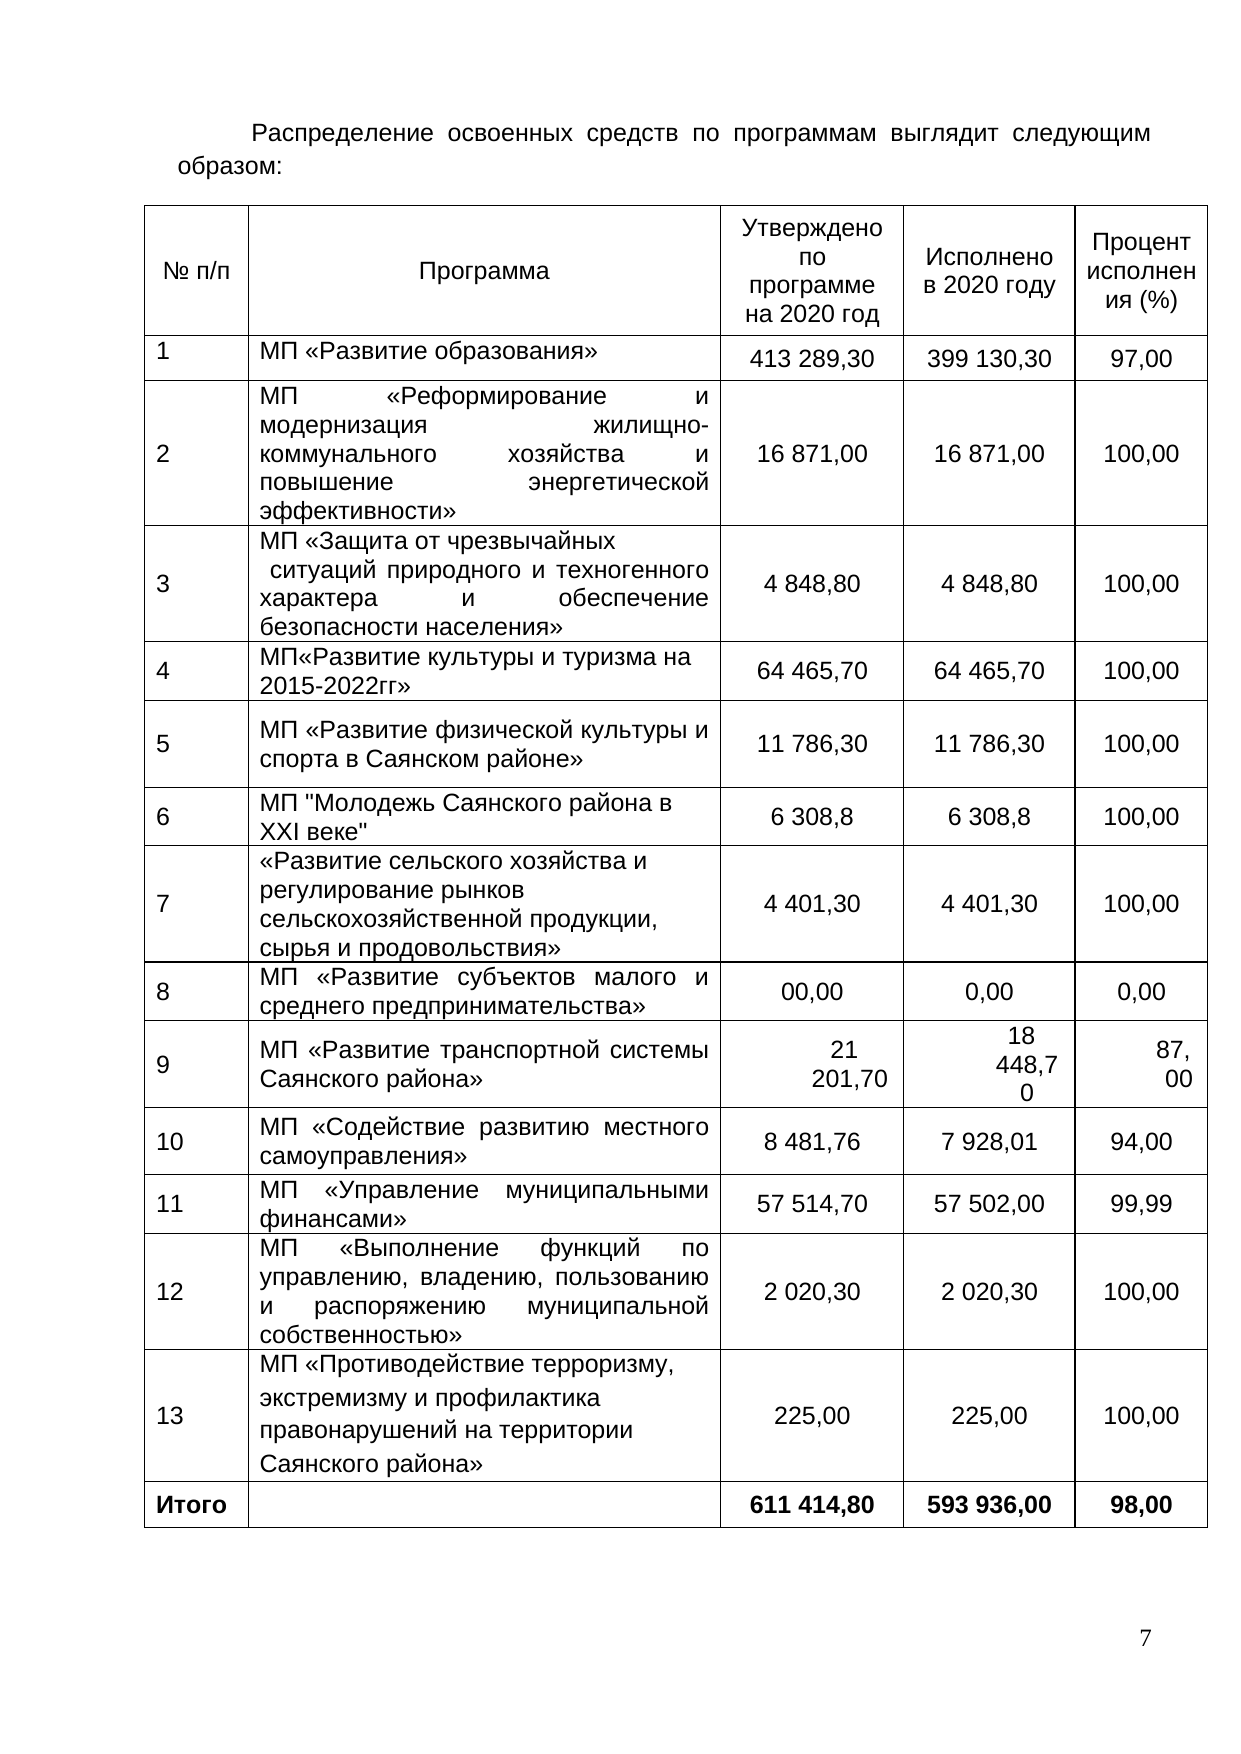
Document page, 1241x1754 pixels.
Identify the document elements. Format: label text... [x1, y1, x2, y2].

table_cell 100,00 [1076, 701, 1207, 787]
table_cell 11 786,30 [721, 701, 903, 787]
table_cell 0,00 [1076, 963, 1207, 1020]
table_cell 225,00 [904, 1350, 1074, 1481]
table_cell 3 [145, 526, 248, 641]
table_cell 8 [145, 963, 248, 1020]
table_cell 5 [145, 701, 248, 787]
table_cell 100,00 [1076, 381, 1207, 525]
table_cell МП "Молодежь Саянского района в XXI веке" [249, 788, 720, 845]
table_cell 413 289,30 [721, 336, 903, 380]
table_cell 16 871,00 [904, 381, 1074, 525]
table_cell МП «Развитие физической культуры и спорта в Саянском районе» [249, 701, 720, 787]
table_cell МП «Развитие субъектов малого и среднего предпринимательства» [249, 963, 720, 1020]
table_cell 6 308,8 [904, 788, 1074, 845]
table_cell 10 [145, 1108, 248, 1174]
table_cell 6 [145, 788, 248, 845]
table_cell МП «Развитие образования» [249, 336, 720, 380]
table_cell 100,00 [1076, 642, 1207, 699]
table_cell 4 848,80 [904, 526, 1074, 641]
table_cell 57 502,00 [904, 1175, 1074, 1232]
table_cell 11 786,30 [904, 701, 1074, 787]
table_header Утверждено по программе на 2020 год [721, 206, 903, 335]
table_cell 100,00 [1076, 1350, 1207, 1481]
table_cell Итого [145, 1482, 248, 1527]
list Распределение освоенных средств по программам выглядит следующим образом: [177, 118, 1152, 180]
table_cell МП«Развитие культуры и туризма на 2015-2022гг» [249, 642, 720, 699]
table_cell 7 [145, 846, 248, 961]
table_cell 100,00 [1076, 846, 1207, 961]
table_cell 8 481,76 [721, 1108, 903, 1174]
table_cell 18 448,70 [904, 1021, 1074, 1107]
table_cell 13 [145, 1350, 248, 1481]
table_cell 100,00 [1076, 788, 1207, 845]
table_cell 4 401,30 [904, 846, 1074, 961]
table_cell МП «Управление муниципальными финансами» [249, 1175, 720, 1232]
table_cell 87,00 [1076, 1021, 1207, 1107]
table_cell 99,99 [1076, 1175, 1207, 1232]
table_cell 64 465,70 [904, 642, 1074, 699]
table_cell 4 [145, 642, 248, 699]
table_cell 100,00 [1076, 1234, 1207, 1348]
table_cell «Развитие сельского хозяйства и регулирование рынков сельскохозяйственной продукции, сырья и продовольствия» [249, 846, 720, 961]
table_cell МП «Защита от чрезвычайных ситуаций природного и техногенного характера и обеспечение безопасности населения» [249, 526, 720, 641]
table_cell 98,00 [1076, 1482, 1207, 1527]
table_cell 0,00 [904, 963, 1074, 1020]
table_cell 57 514,70 [721, 1175, 903, 1232]
table_cell 1 [145, 336, 248, 380]
table_cell 16 871,00 [721, 381, 903, 525]
table_cell 2 [145, 381, 248, 525]
table_cell 97,00 [1076, 336, 1207, 380]
table_cell [249, 1482, 720, 1527]
table_cell МП «Выполнение функций по управлению, владению, пользованию и распоряжению муниципальной собственностью» [249, 1234, 720, 1348]
table_header Программа [249, 206, 720, 335]
table_cell 7 928,01 [904, 1108, 1074, 1174]
table_cell 593 936,00 [904, 1482, 1074, 1527]
table_cell 2 020,30 [904, 1234, 1074, 1348]
table_cell 2 020,30 [721, 1234, 903, 1348]
table_header № п/п [145, 206, 248, 335]
table_cell 12 [145, 1234, 248, 1348]
table_cell 6 308,8 [721, 788, 903, 845]
table_cell 9 [145, 1021, 248, 1107]
table_cell МП «Содействие развитию местного самоуправления» [249, 1108, 720, 1174]
table_cell 64 465,70 [721, 642, 903, 699]
table_cell 100,00 [1076, 526, 1207, 641]
table_cell 94,00 [1076, 1108, 1207, 1174]
table_cell 21 201,70 [721, 1021, 903, 1107]
table_cell 11 [145, 1175, 248, 1232]
table_header Процент исполнения (%) [1076, 206, 1207, 335]
table_cell 4 401,30 [721, 846, 903, 961]
table_header Исполнено в 2020 году [904, 206, 1074, 335]
table_cell 225,00 [721, 1350, 903, 1481]
table_cell МП «Развитие транспортной системы Саянского района» [249, 1021, 720, 1107]
table_cell 399 130,30 [904, 336, 1074, 380]
table_cell МП «Противодействие терроризму, экстремизму и профилактика правонарушений на территории Саянского района» [249, 1350, 720, 1481]
table_cell 00,00 [721, 963, 903, 1020]
table_cell 611 414,80 [721, 1482, 903, 1527]
table_cell 4 848,80 [721, 526, 903, 641]
table_cell МП «Реформирование и модернизация жилищно-коммунального хозяйства и повышение энергетической эффективности» [249, 381, 720, 525]
